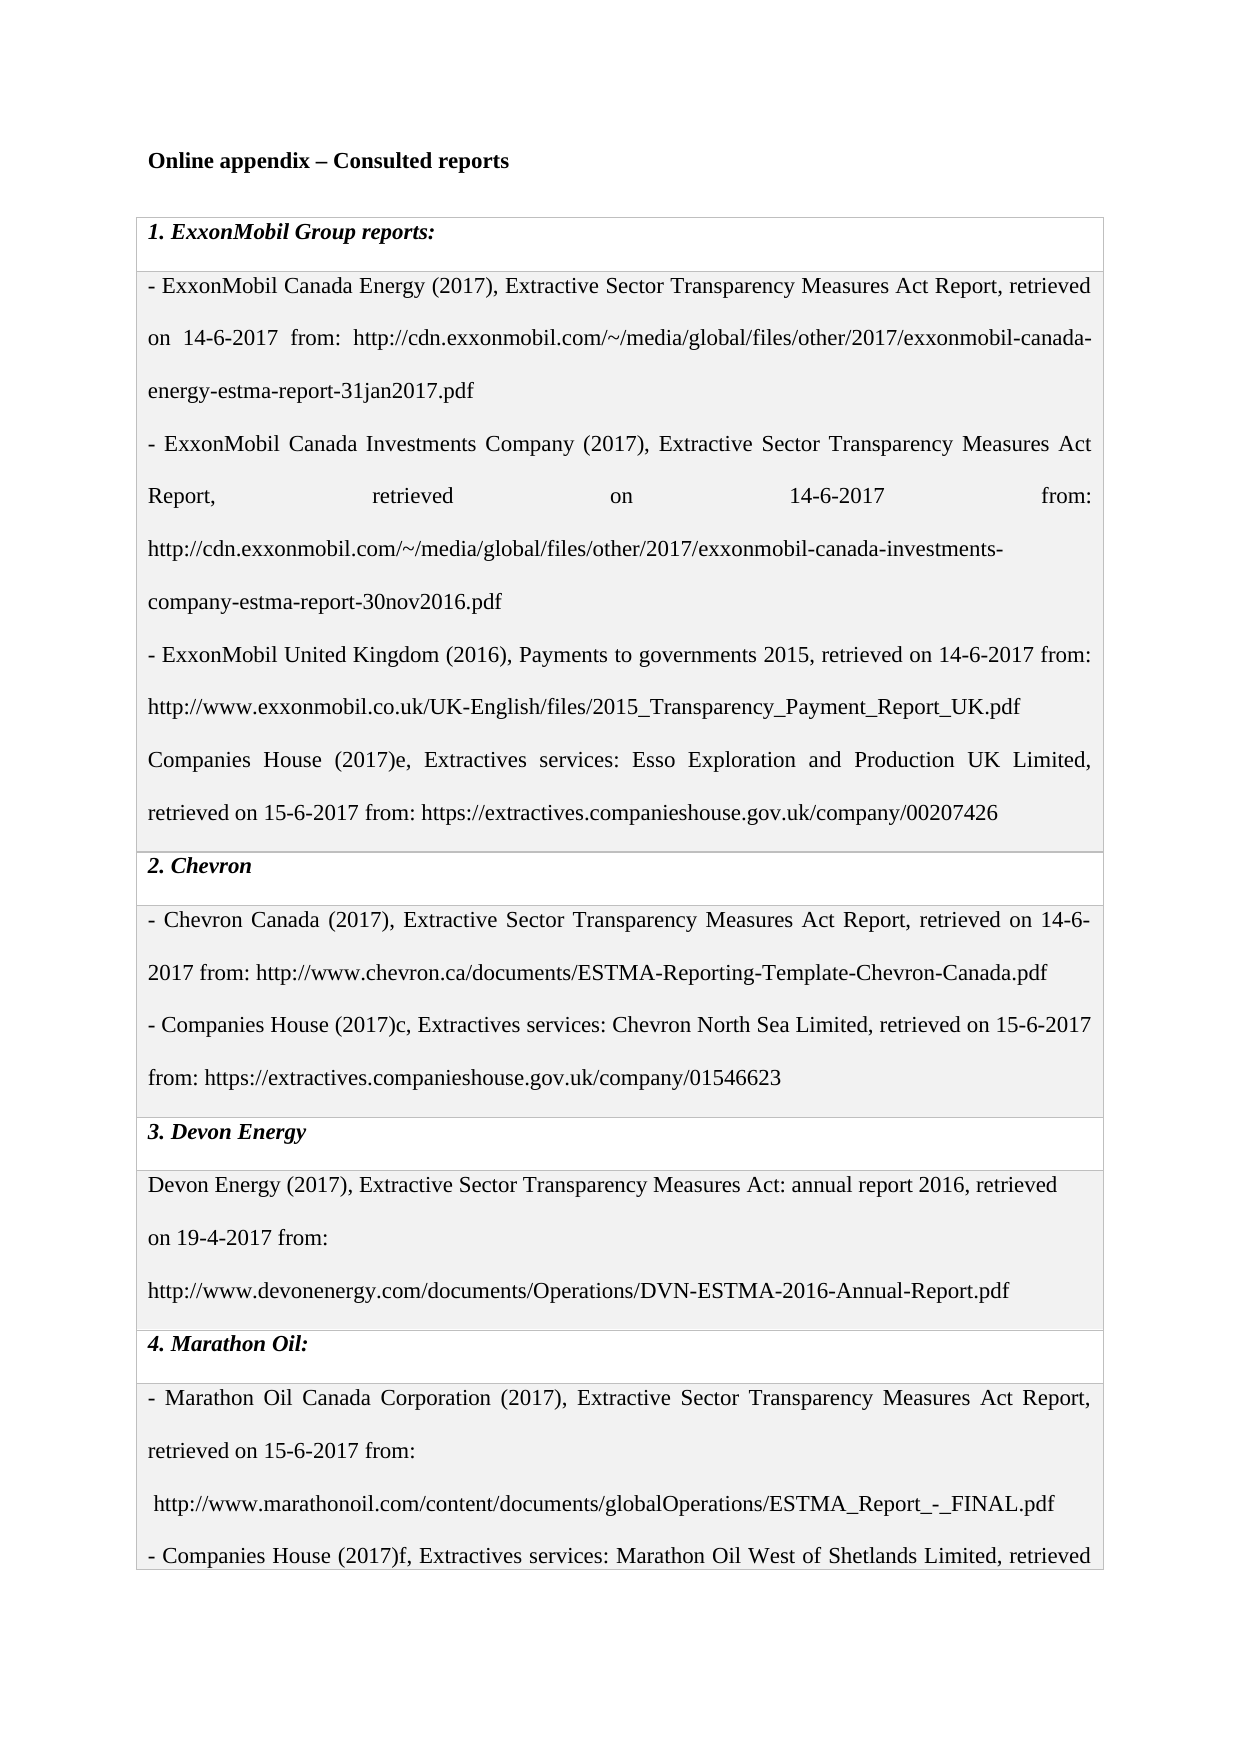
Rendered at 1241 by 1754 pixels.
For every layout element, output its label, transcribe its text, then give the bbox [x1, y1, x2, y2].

table_cell - ExxonMobil Canada Energy (2017), Extractive Sector Transparency Measures Act Report, retrieved on 14-6-2017 from: http://cdn.exxonmobil.com/~/media/global/files/other/2017/exxonmobil-canada-energy-estma-report-31jan2017.pdf - ExxonMobil Canada Investments Company (2017), Extractive Sector Transparency Measures Act Report, retrieved on 14-6-2017 from: http://cdn.exxonmobil.com/~/media/global/files/other/2017/exxonmobil-canada-investments-company-estma-report-30nov2016.pdf - ExxonMobil United Kingdom (2016), Payments to governments 2015, retrieved on 14-6-2017 from: http://www.exxonmobil.co.uk/UK-English/files/2015_Transparency_Payment_Report_UK.pdf Companies House (2017)e, Extractives services: Esso Exploration and Production UK Limited, retrieved on 15-6-2017 from: https://extractives.companieshouse.gov.uk/company/00207426 [137, 272, 1103, 851]
table_cell 3. Devon Energy [137, 1118, 1103, 1170]
table_cell 2. Chevron [137, 853, 1103, 905]
table_cell 4. Marathon Oil: [137, 1331, 1103, 1383]
table_cell - Chevron Canada (2017), Extractive Sector Transparency Measures Act Report, retrieved on 14-6-2017 from: http://www.chevron.ca/documents/ESTMA-Reporting-Template-Chevron-Canada.pdf - Companies House (2017)c, Extractives services: Chevron North Sea Limited, retrieved on 15-6-2017 from: https://extractives.companieshouse.gov.uk/company/01546623 [137, 906, 1103, 1117]
text Online appendix – Consulted reports [148, 148, 1093, 174]
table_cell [137, 1384, 1103, 1569]
table_header 1. ExxonMobil Group reports: [137, 218, 1103, 271]
table_cell Devon Energy (2017), Extractive Sector Transparency Measures Act: annual report 2016, retrieved on 19-4-2017 from: http://www.devonenergy.com/documents/Operations/DVN-ESTMA-2016-Annual-Report.pdf [137, 1171, 1103, 1329]
